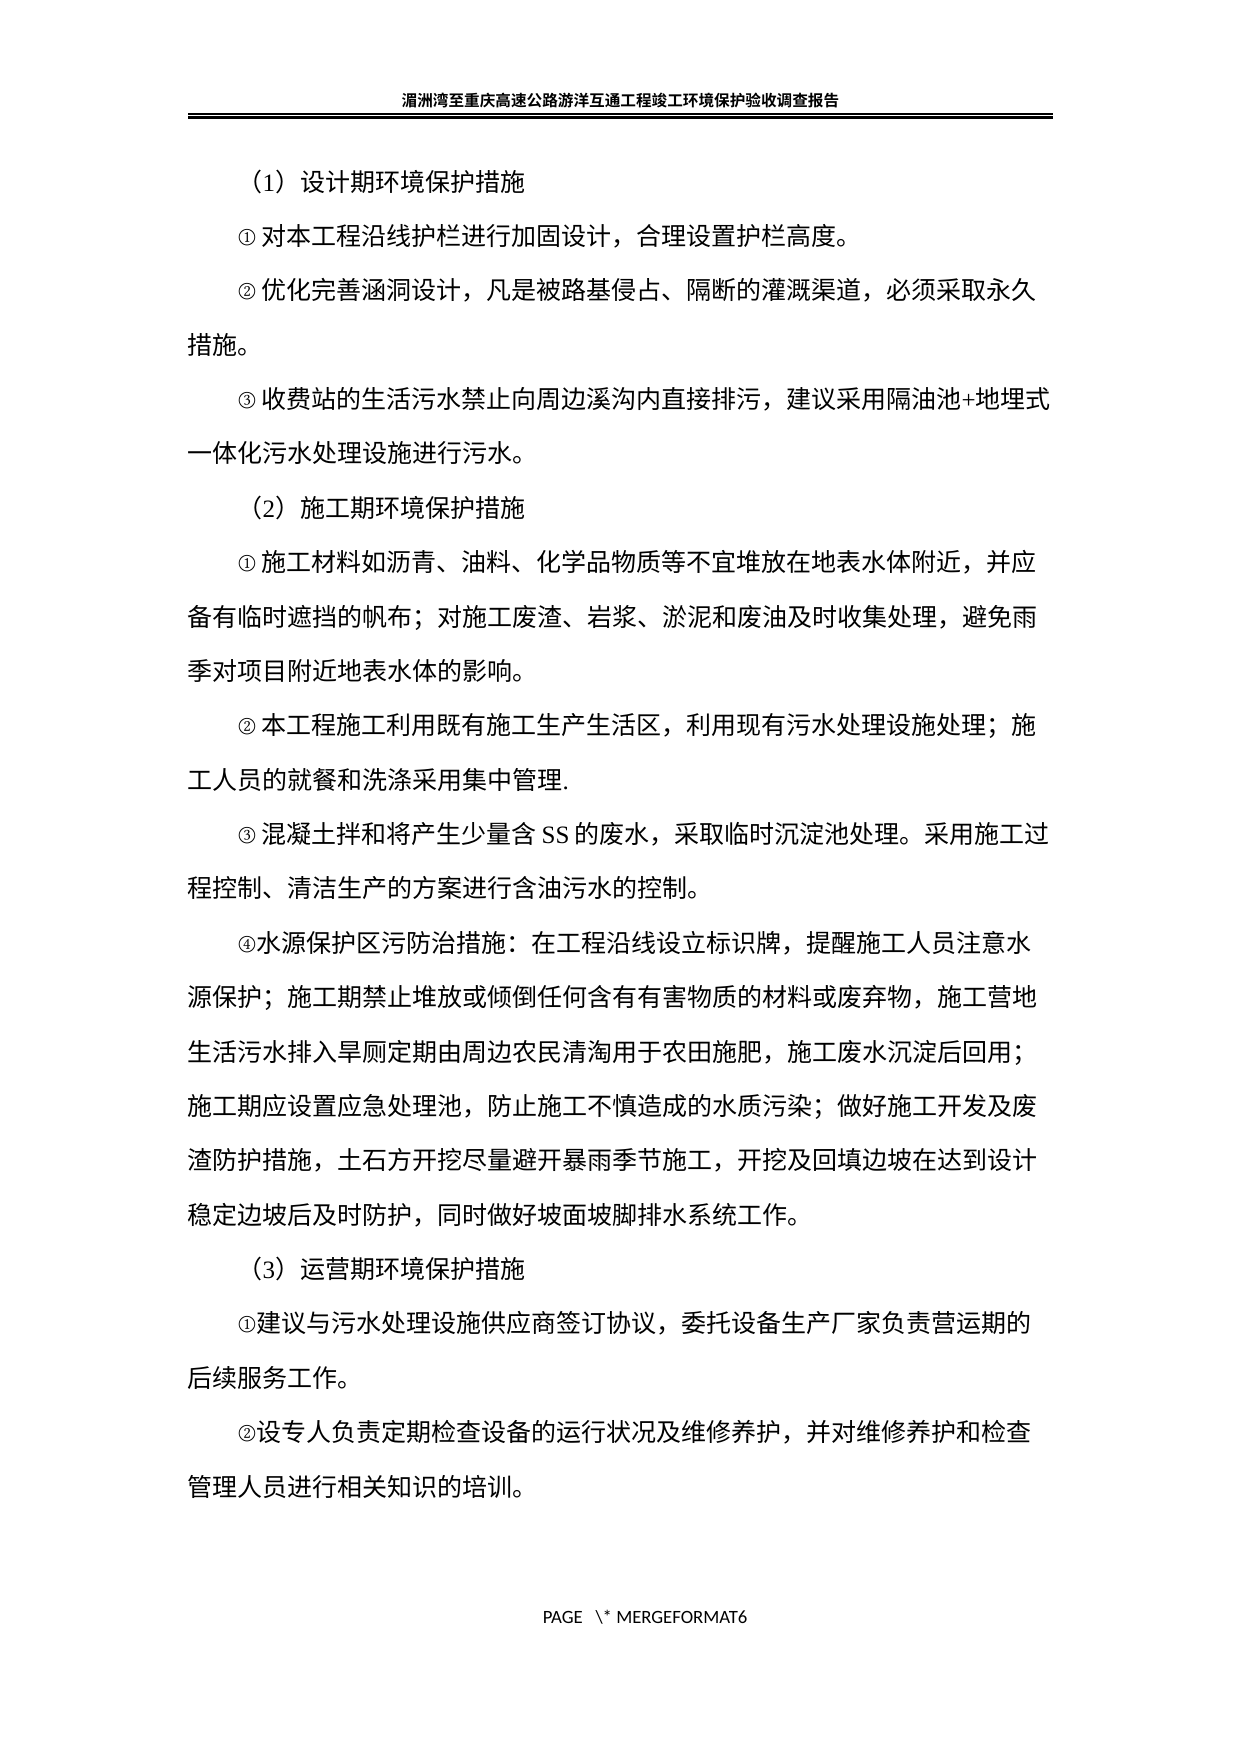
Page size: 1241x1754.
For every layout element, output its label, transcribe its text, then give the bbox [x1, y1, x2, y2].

text ③收费站的生活污水禁止向周边溪沟内直接排污，建议采用隔油池+地埋式一体化污水处理设施进行污水。 [187, 379, 1053, 470]
text （1）设计期环境保护措施 [187, 162, 1053, 198]
text ①对本工程沿线护栏进行加固设计，合理设置护栏高度。 [187, 216, 1053, 253]
text ②设专人负责定期检查设备的运行状况及维修养护，并对维修养护和检查管理人员进行相关知识的培训。 [187, 1413, 1053, 1503]
text （3）运营期环境保护措施 [187, 1249, 1053, 1286]
text ④水源保护区污防治措施：在工程沿线设立标识牌，提醒施工人员注意水源保护；施工期禁止堆放或倾倒任何含有有害物质的材料或废弃物，施工营地生活污水排入旱厕定期由周边农民清淘用于农田施肥，施工废水沉淀后回用；施工期应设置应急处理池，防止施工不慎造成的水质污染；做好施工开发及废渣防护措施，土石方开挖尽量避开暴雨季节施工，开挖及回填边坡在达到设计稳定边坡后及时防护，同时做好坡面坡脚排水系统工作。 [187, 923, 1053, 1231]
text ①施工材料如沥青、油料、化学品物质等不宜堆放在地表水体附近，并应备有临时遮挡的帆布；对施工废渣、岩浆、淤泥和废油及时收集处理，避免雨季对项目附近地表水体的影响。 [187, 543, 1053, 688]
text （2）施工期环境保护措施 [187, 488, 1053, 524]
text ③混凝土拌和将产生少量含SS的废水，采取临时沉淀池处理。采用施工过程控制、清洁生产的方案进行含油污水的控制。 [187, 814, 1053, 905]
text ①建议与污水处理设施供应商签订协议，委托设备生产厂家负责营运期的后续服务工作。 [187, 1304, 1053, 1394]
text ②优化完善涵洞设计，凡是被路基侵占、隔断的灌溉渠道，必须采取永久措施。 [187, 271, 1053, 361]
text ②本工程施工利用既有施工生产生活区，利用现有污水处理设施处理；施工人员的就餐和洗涤采用集中管理. [187, 706, 1053, 796]
